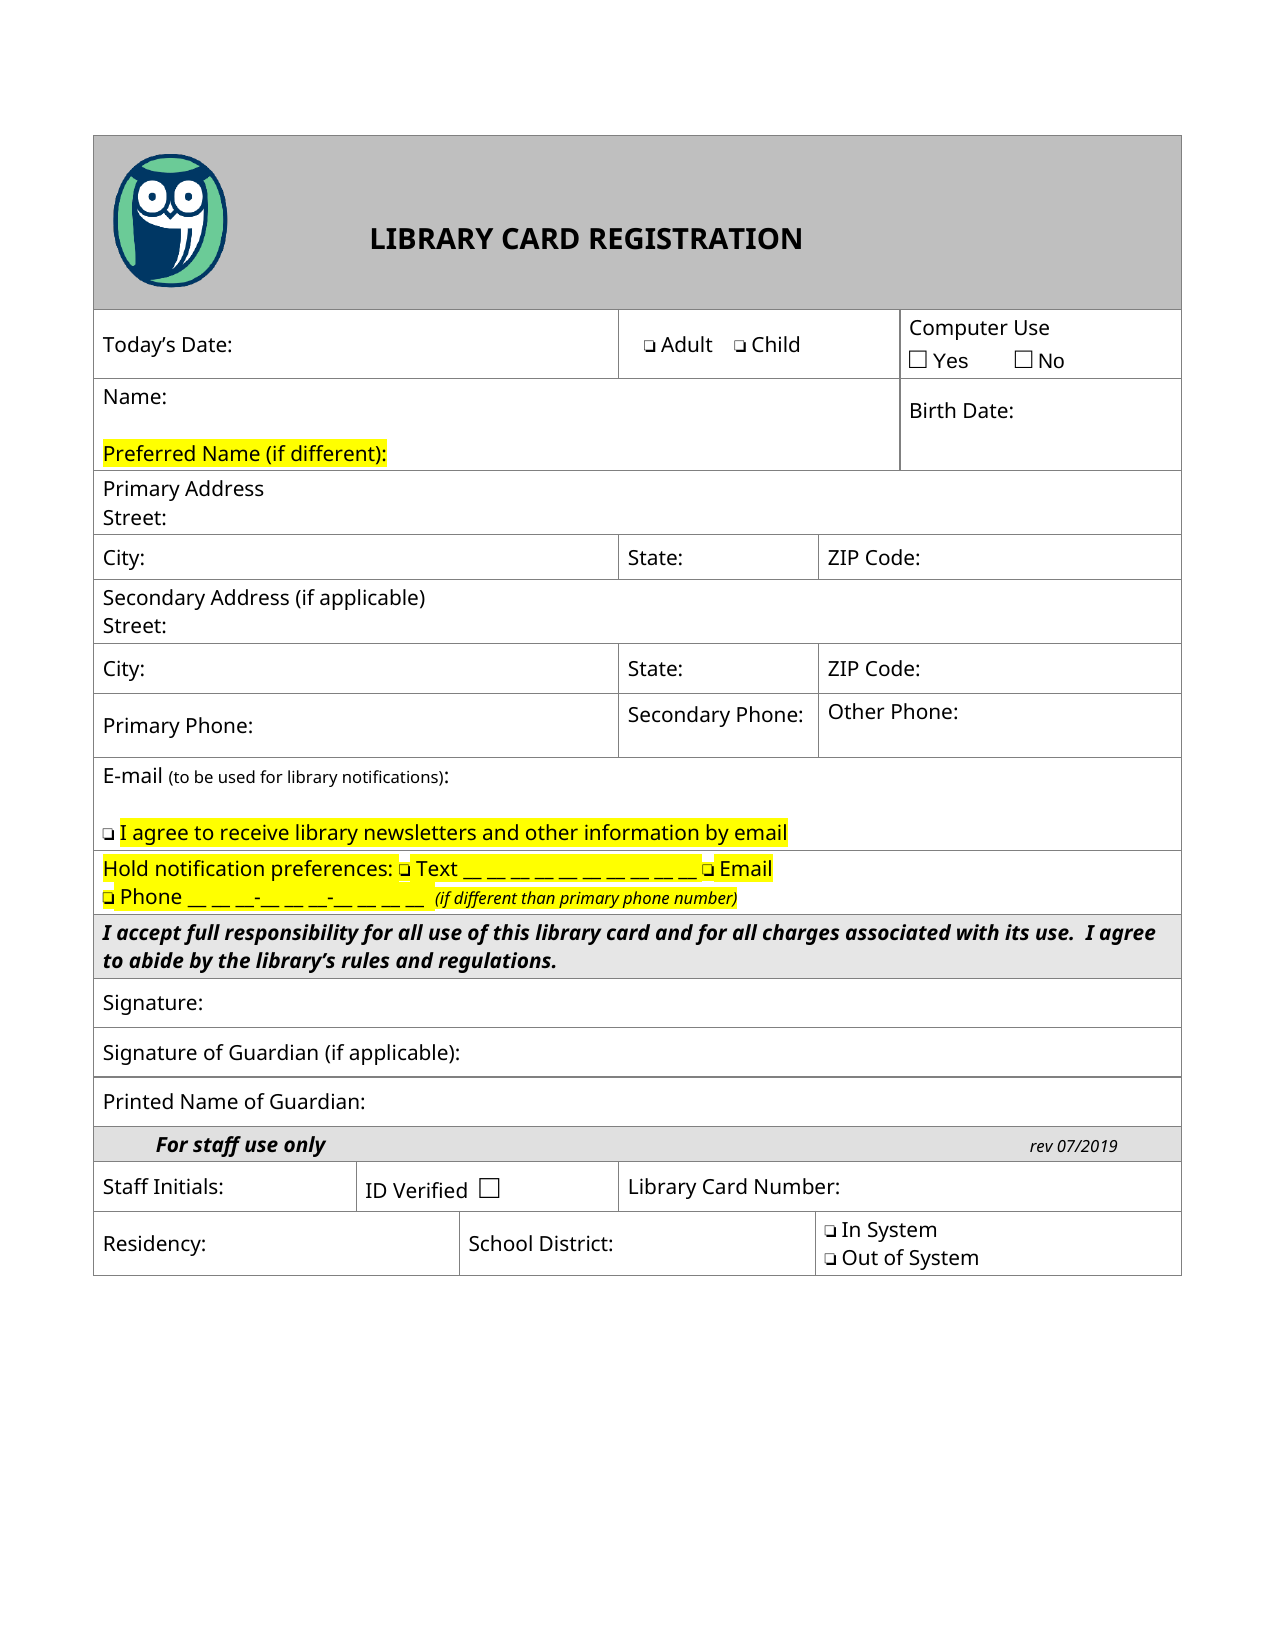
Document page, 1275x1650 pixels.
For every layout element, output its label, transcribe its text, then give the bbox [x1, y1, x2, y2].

table_cell Birth Date: [901, 379, 1181, 470]
table_cell Secondary Phone: [619, 694, 818, 757]
table_cell E-mail (to be used for library notifications): I agree to receive library newsletters and other information by email [94, 758, 1181, 850]
table_cell Today’s Date: [94, 310, 618, 378]
table_cell For staff use only rev 07/2019 [94, 1127, 1181, 1161]
table_cell ID Verified □ [357, 1162, 618, 1211]
table_cell Hold notification preferences: Text __ __ __ __ __ __ __ __ __ __ Email Phone __ __ __-__ __ __-__ __ __ __ (if different than primary phone number) [94, 851, 1181, 914]
table_cell City: [94, 535, 618, 579]
table_cell Signature: [94, 979, 1181, 1027]
table_cell In System Out of System [816, 1212, 1181, 1274]
table_cell Residency: [94, 1212, 459, 1274]
picture [106, 144, 232, 295]
table_header Library Card Registration [94, 136, 1181, 309]
table_cell State: [619, 535, 818, 579]
table_cell ZIP Code: [819, 535, 1181, 579]
table_cell Library Card Number: [619, 1162, 1181, 1211]
table_cell Primary Address Street: [94, 471, 1181, 534]
table_cell State: [619, 644, 818, 693]
table_cell Adult Child [619, 310, 899, 378]
table_cell Name: Preferred Name (if different): [94, 379, 899, 470]
table_cell Secondary Address (if applicable) Street: [94, 580, 1181, 643]
table_cell Other Phone: [819, 694, 1181, 757]
table_cell Computer Use □ Yes □ No [901, 310, 1181, 378]
table_cell Printed Name of Guardian: [94, 1078, 1181, 1126]
table_cell I accept full responsibility for all use of this library card and for all charges associated with its use. I agree to abide by the library’s rules and regulations. [94, 915, 1181, 978]
table_cell ZIP Code: [819, 644, 1181, 693]
table_cell Signature of Guardian (if applicable): [94, 1028, 1181, 1076]
table_cell City: [94, 644, 618, 693]
table_cell Staff Initials: [94, 1162, 356, 1211]
table_cell School District: [460, 1212, 815, 1274]
table_cell Primary Phone: [94, 694, 618, 757]
